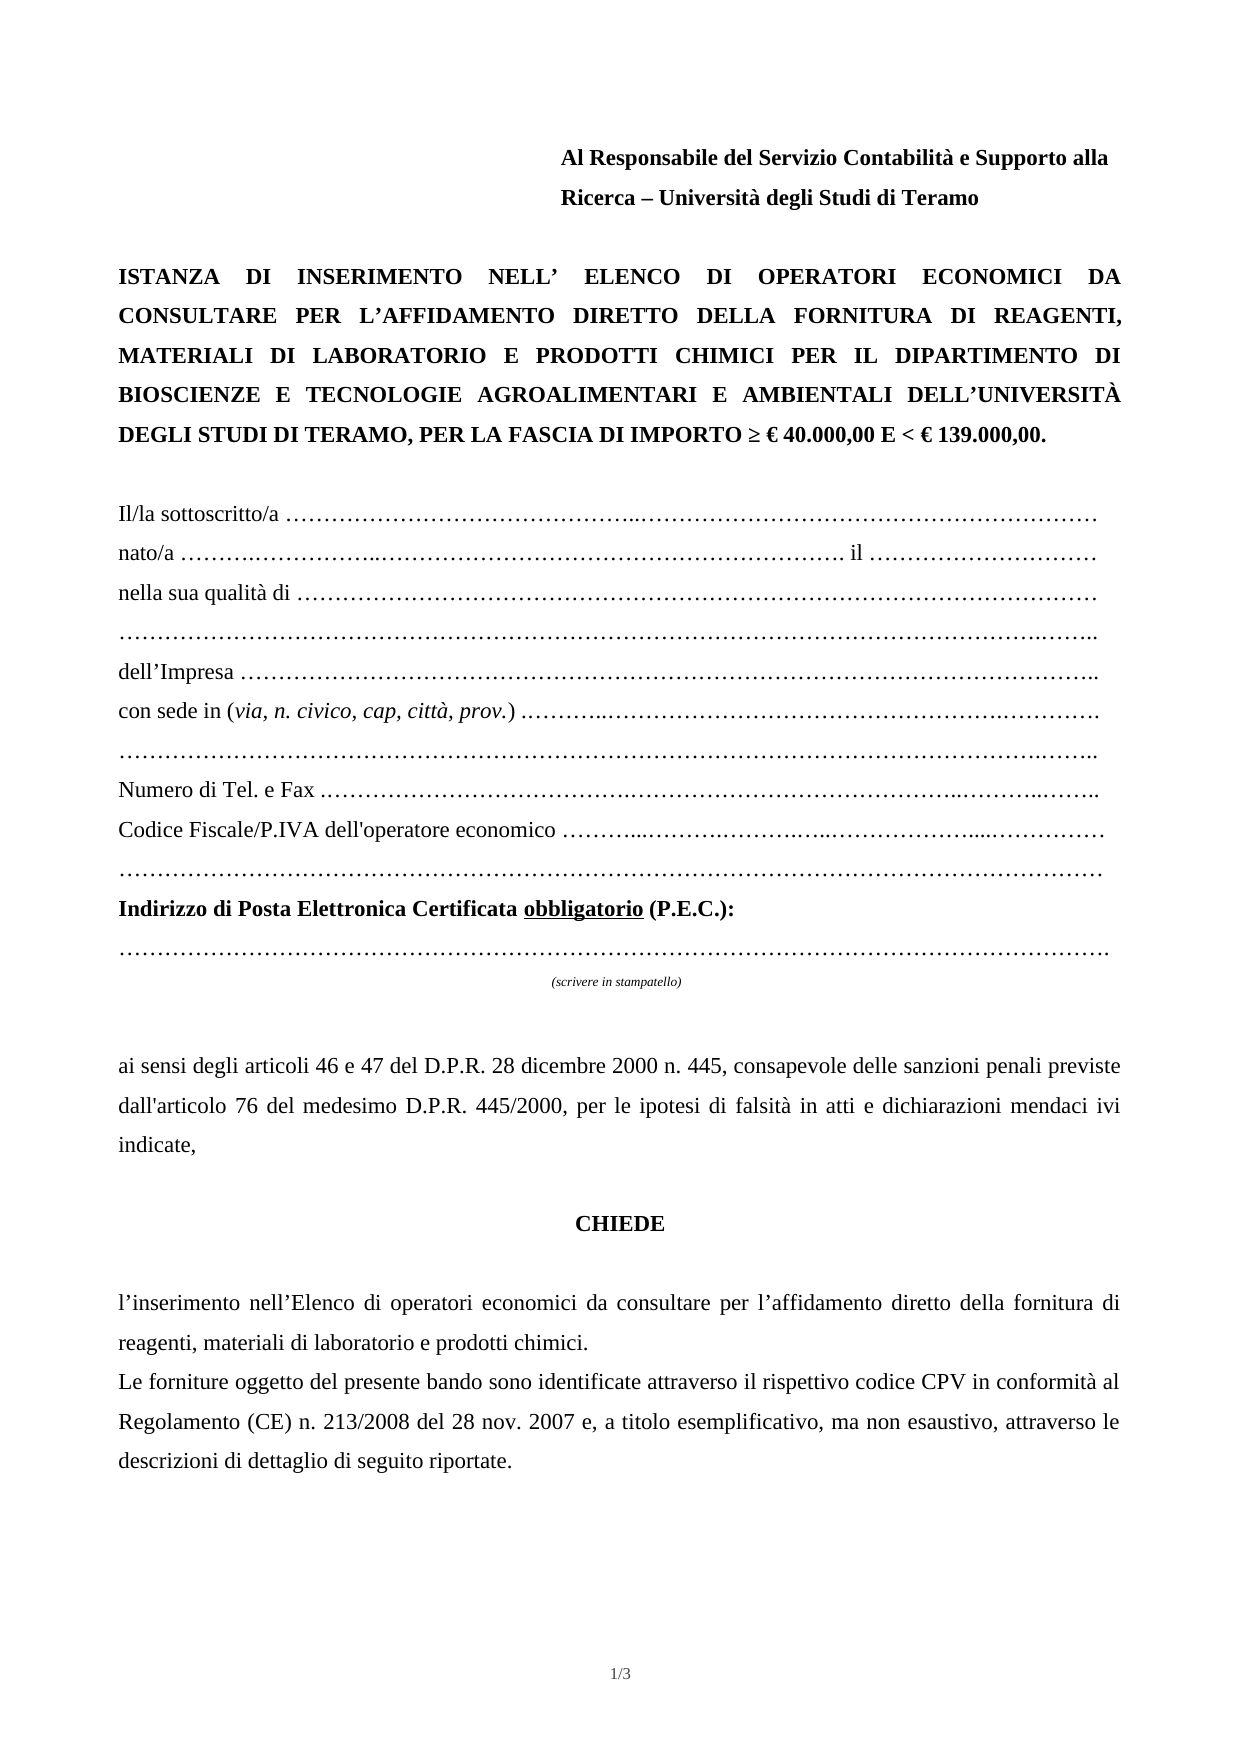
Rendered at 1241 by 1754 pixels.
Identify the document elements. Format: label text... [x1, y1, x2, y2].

text ISTANZA DI INSERIMENTO NELL’ ELENCO DI OPERATORI ECONOMICI DA CONSULTARE PER L’AFFIDAMENTO DIRETTO DELLA FORNITURA DI REAGENTI, MATERIALI DI LABORATORIO E PRODOTTI CHIMICI PER IL DIPARTIMENTO DI BIOSCIENZE E TECNOLOGIE AGROALIMENTARI E AMBIENTALI DELL’UNIVERSITÀ DEGLI STUDI DI TERAMO, PER LA FASCIA DI IMPORTO ≥ € 40.000,00 e < € 139.000,00. [118, 263, 1122, 447]
text ai sensi degli articoli 46 e 47 del D.P.R. 28 dicembre 2000 n. 445, consapevole delle sanzioni penali previste dall'articolo 76 del medesimo D.P.R. 445/2000, per le ipotesi di falsità in atti e dichiarazioni mendaci ivi indicate, [118, 1052, 1122, 1158]
text Le forniture oggetto del presente bando sono identificate attraverso il rispettivo codice CPV in conformità al Regolamento (CE) n. 213/2008 del 28 nov. 2007 e, a titolo esemplificativo, ma non esaustivo, attraverso le descrizioni di dettaglio di seguito riportate. [118, 1368, 1122, 1474]
text …………………………………………………………………………………………………………………. [118, 934, 1117, 960]
text l’inserimento nell’Elenco di operatori economici da consultare per l’affidamento diretto della fornitura di reagenti, materiali di laboratorio e prodotti chimici. [118, 1289, 1122, 1355]
text Al Responsabile del Servizio Contabilità e Supporto alla Ricerca – Università degli Studi di Teramo [561, 144, 1122, 210]
text Codice Fiscale/P.IVA dell'operatore economico ………...……….……….…..………………....…………… [118, 816, 1117, 842]
text con sede in (via, n. civico, cap, città, prov.) .………..…………………………………………….…………. [118, 697, 1117, 723]
text nato/a ……….……………..……………………………………………………. il ………………………… [118, 539, 1117, 566]
text dell’Impresa ………………………………………………………………………………………………….. [118, 658, 1117, 684]
text CHIEDE [118, 1210, 1122, 1237]
text Il/la sottoscritto/a ………………………………………..…………………………………………………… [118, 500, 1117, 526]
text ………………………………………………………………………………………………………………… [118, 855, 1117, 881]
text Indirizzo di Posta Elettronica Certificata obbligatorio (P.E.C.): [118, 894, 1117, 921]
text Numero di Tel. e Fax .………………………………….……………………………………..………..…….. [118, 776, 1117, 802]
text (scrivere in stampatello) [118, 973, 1117, 1000]
text nella sua qualità di …………………………………………………………………………………………… [118, 579, 1117, 605]
text ………………………………………………………………………………………………………….…….. [118, 618, 1122, 644]
text ………………………………………………………………………………………………………….…….. [118, 737, 1117, 763]
